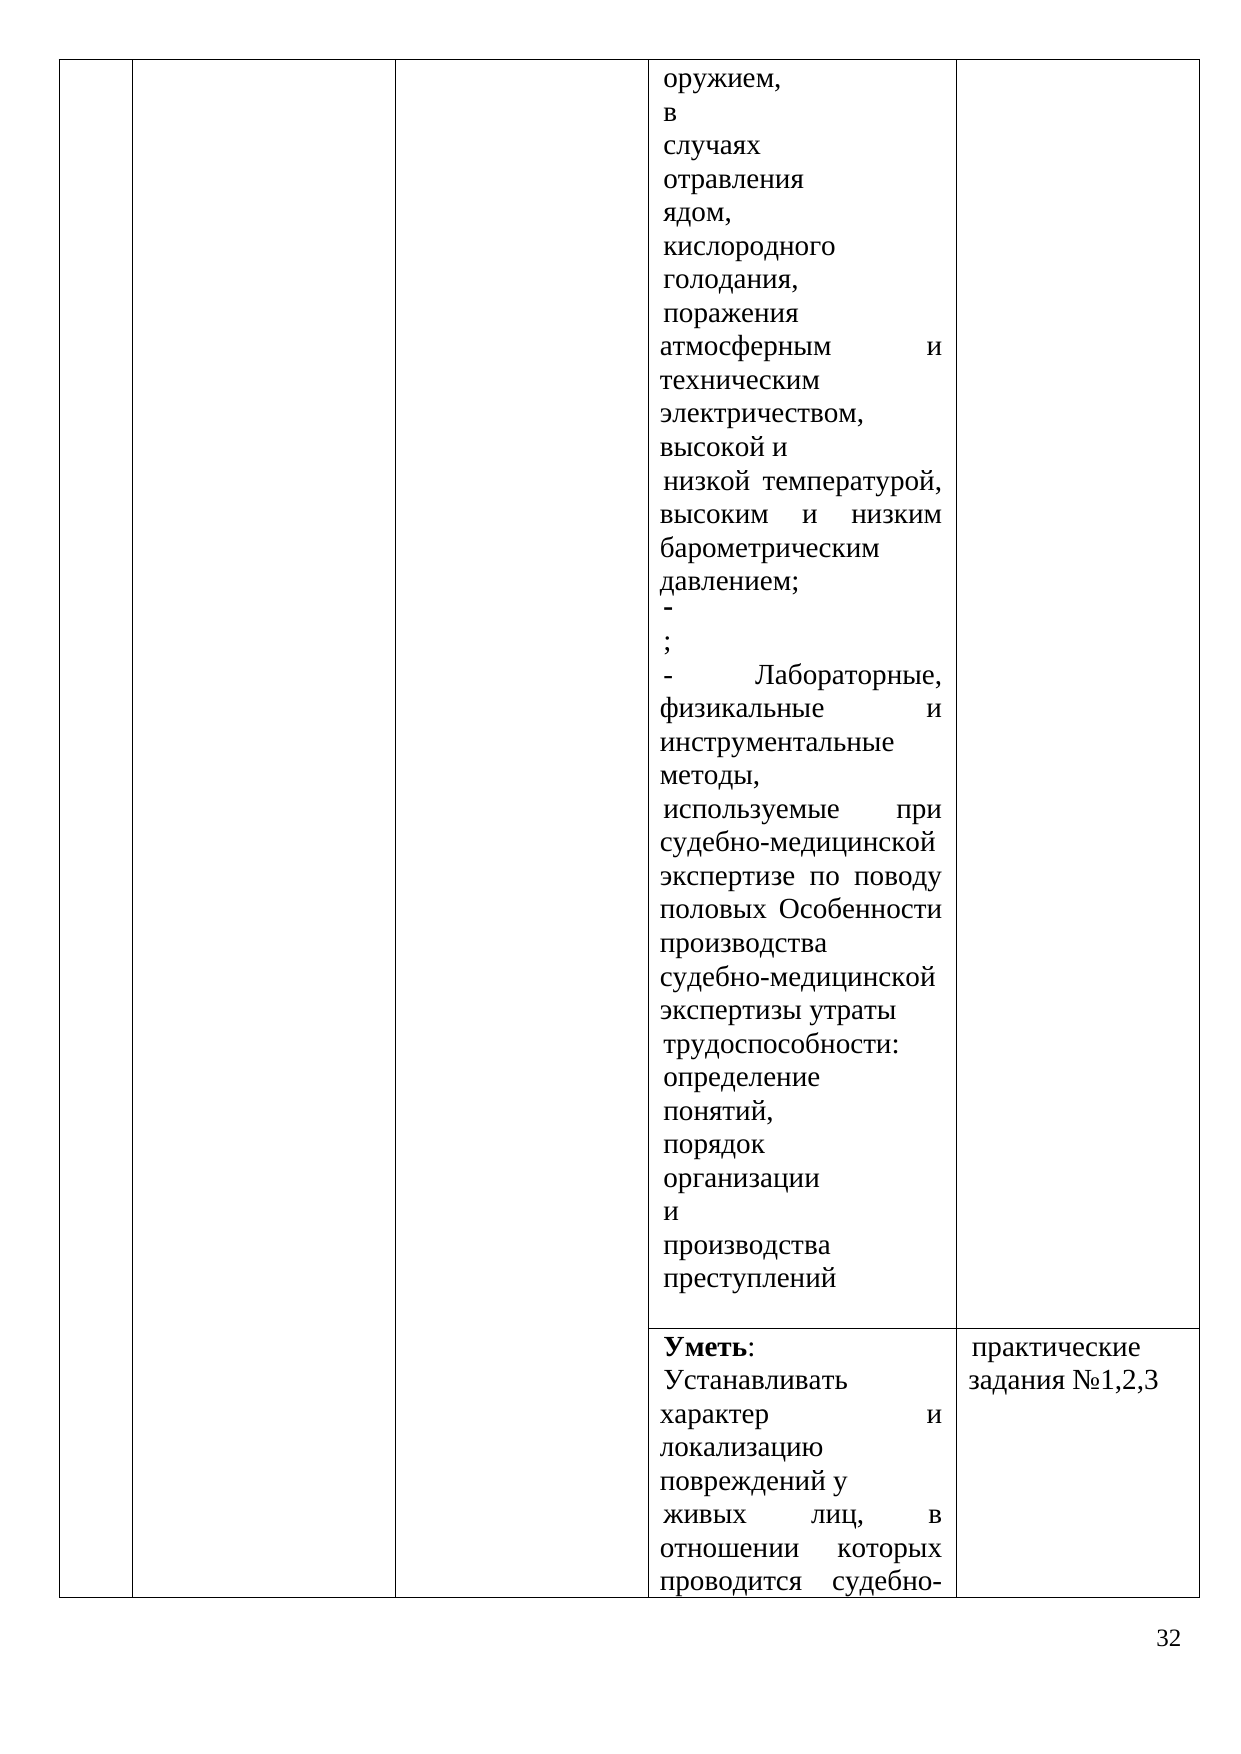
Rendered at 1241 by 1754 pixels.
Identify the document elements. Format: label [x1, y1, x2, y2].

table_cell [957, 1329, 1199, 1597]
table_cell [649, 1329, 956, 1597]
table_cell [396, 60, 648, 1597]
table_cell [649, 60, 956, 1328]
table_cell [957, 60, 1199, 1328]
